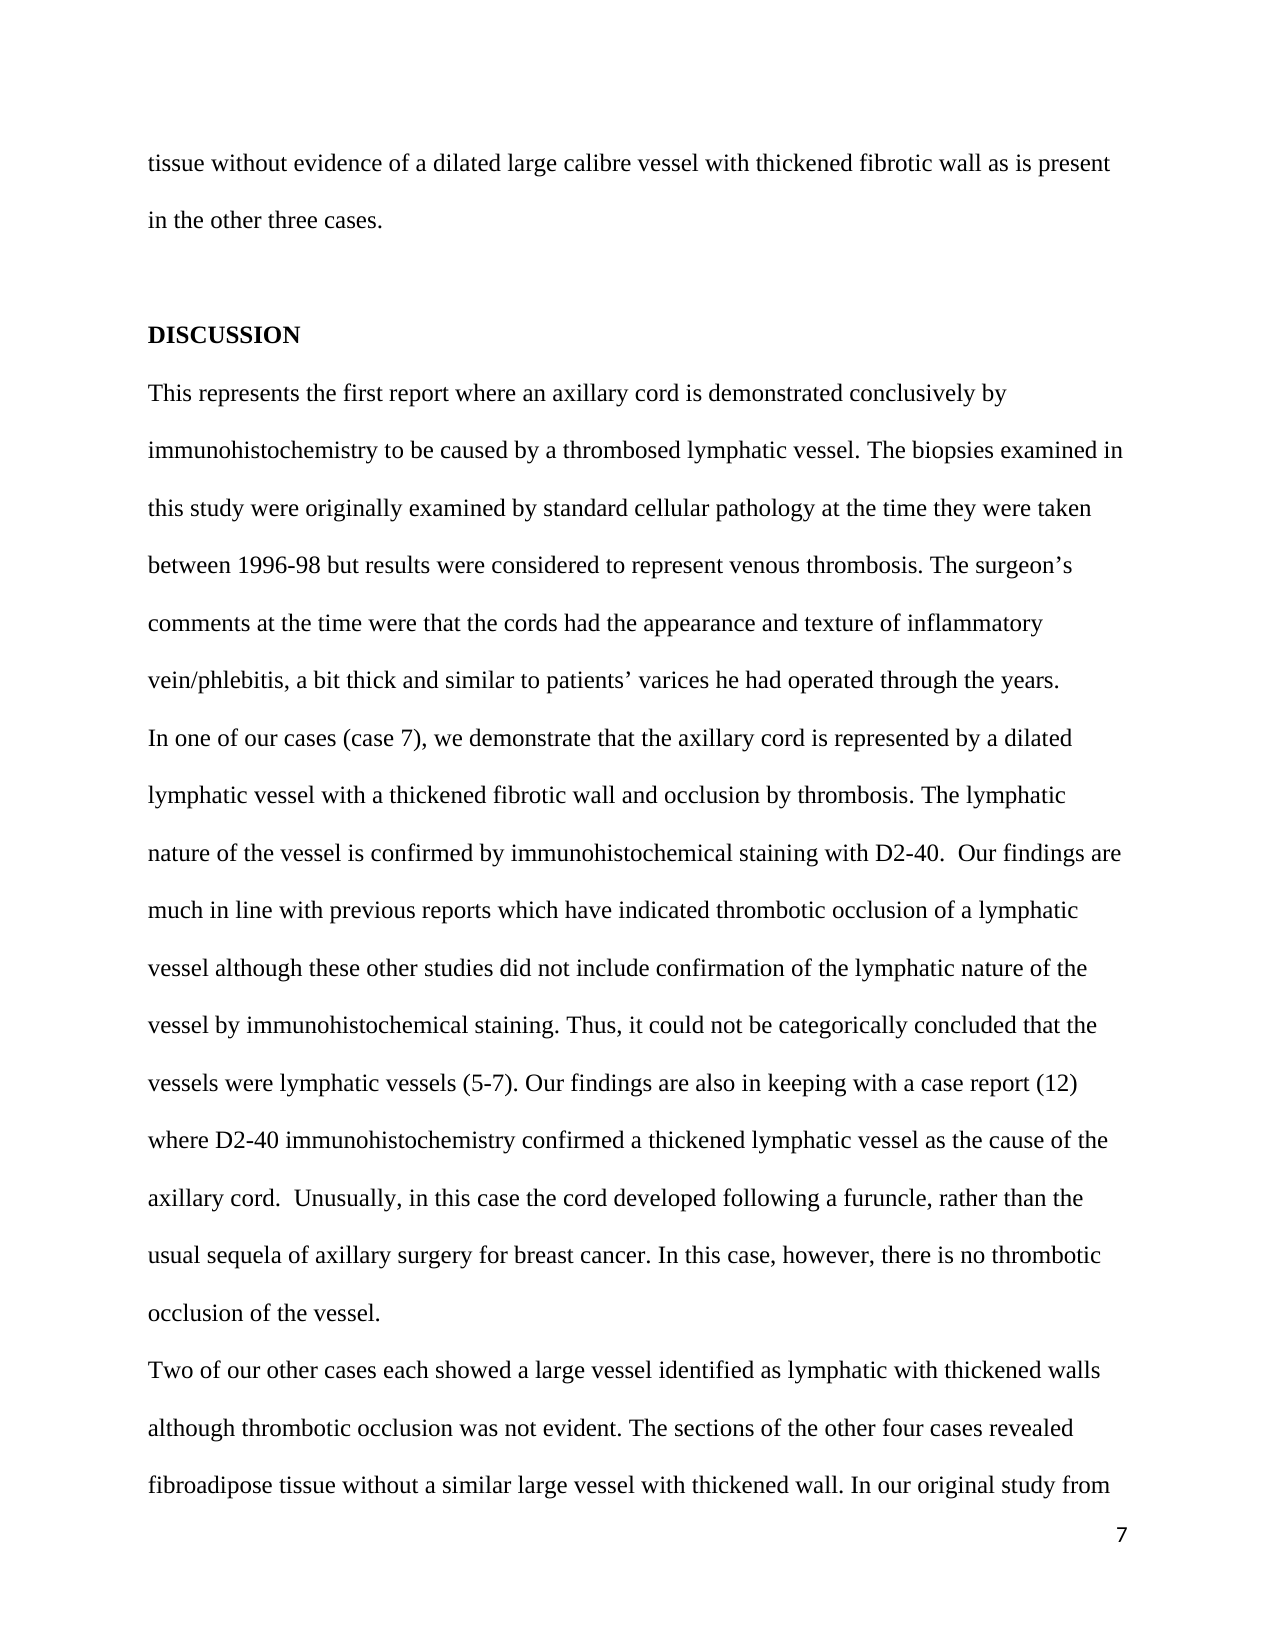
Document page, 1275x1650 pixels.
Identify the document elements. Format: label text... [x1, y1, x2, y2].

text DISCUSSION [148, 320, 1127, 349]
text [148, 148, 1127, 234]
text This represents the first report where an axillary cord is demonstrated conclusively by immunohistochemistry to be caused by a thrombosed lymphatic vessel. The biopsies examined in this study were originally examined by standard cellular pathology at the time they were taken between 1996-98 but results were considered to represent venous thrombosis. The surgeon’s comments at the time were that the cords had the appearance and texture of inflammatory vein/phlebitis, a bit thick and similar to patients’ varices he had operated through the years. [148, 378, 1127, 694]
text In one of our cases (case 7), we demonstrate that the axillary cord is represented by a dilated lymphatic vessel with a thickened fibrotic wall and occlusion by thrombosis. The lymphatic nature of the vessel is confirmed by immunohistochemical staining with D2-40. Our findings are much in line with previous reports which have indicated thrombotic occlusion of a lymphatic vessel although these other studies did not include confirmation of the lymphatic nature of the vessel by immunohistochemical staining. Thus, it could not be categorically concluded that the vessels were lymphatic vessels (5-7). Our findings are also in keeping with a case report (12) where D2-40 immunohistochemistry confirmed a thickened lymphatic vessel as the cause of the axillary cord. Unusually, in this case the cord developed following a furuncle, rather than the usual sequela of axillary surgery for breast cancer. In this case, however, there is no thrombotic occlusion of the vessel. [148, 723, 1127, 1326]
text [148, 1355, 1127, 1499]
